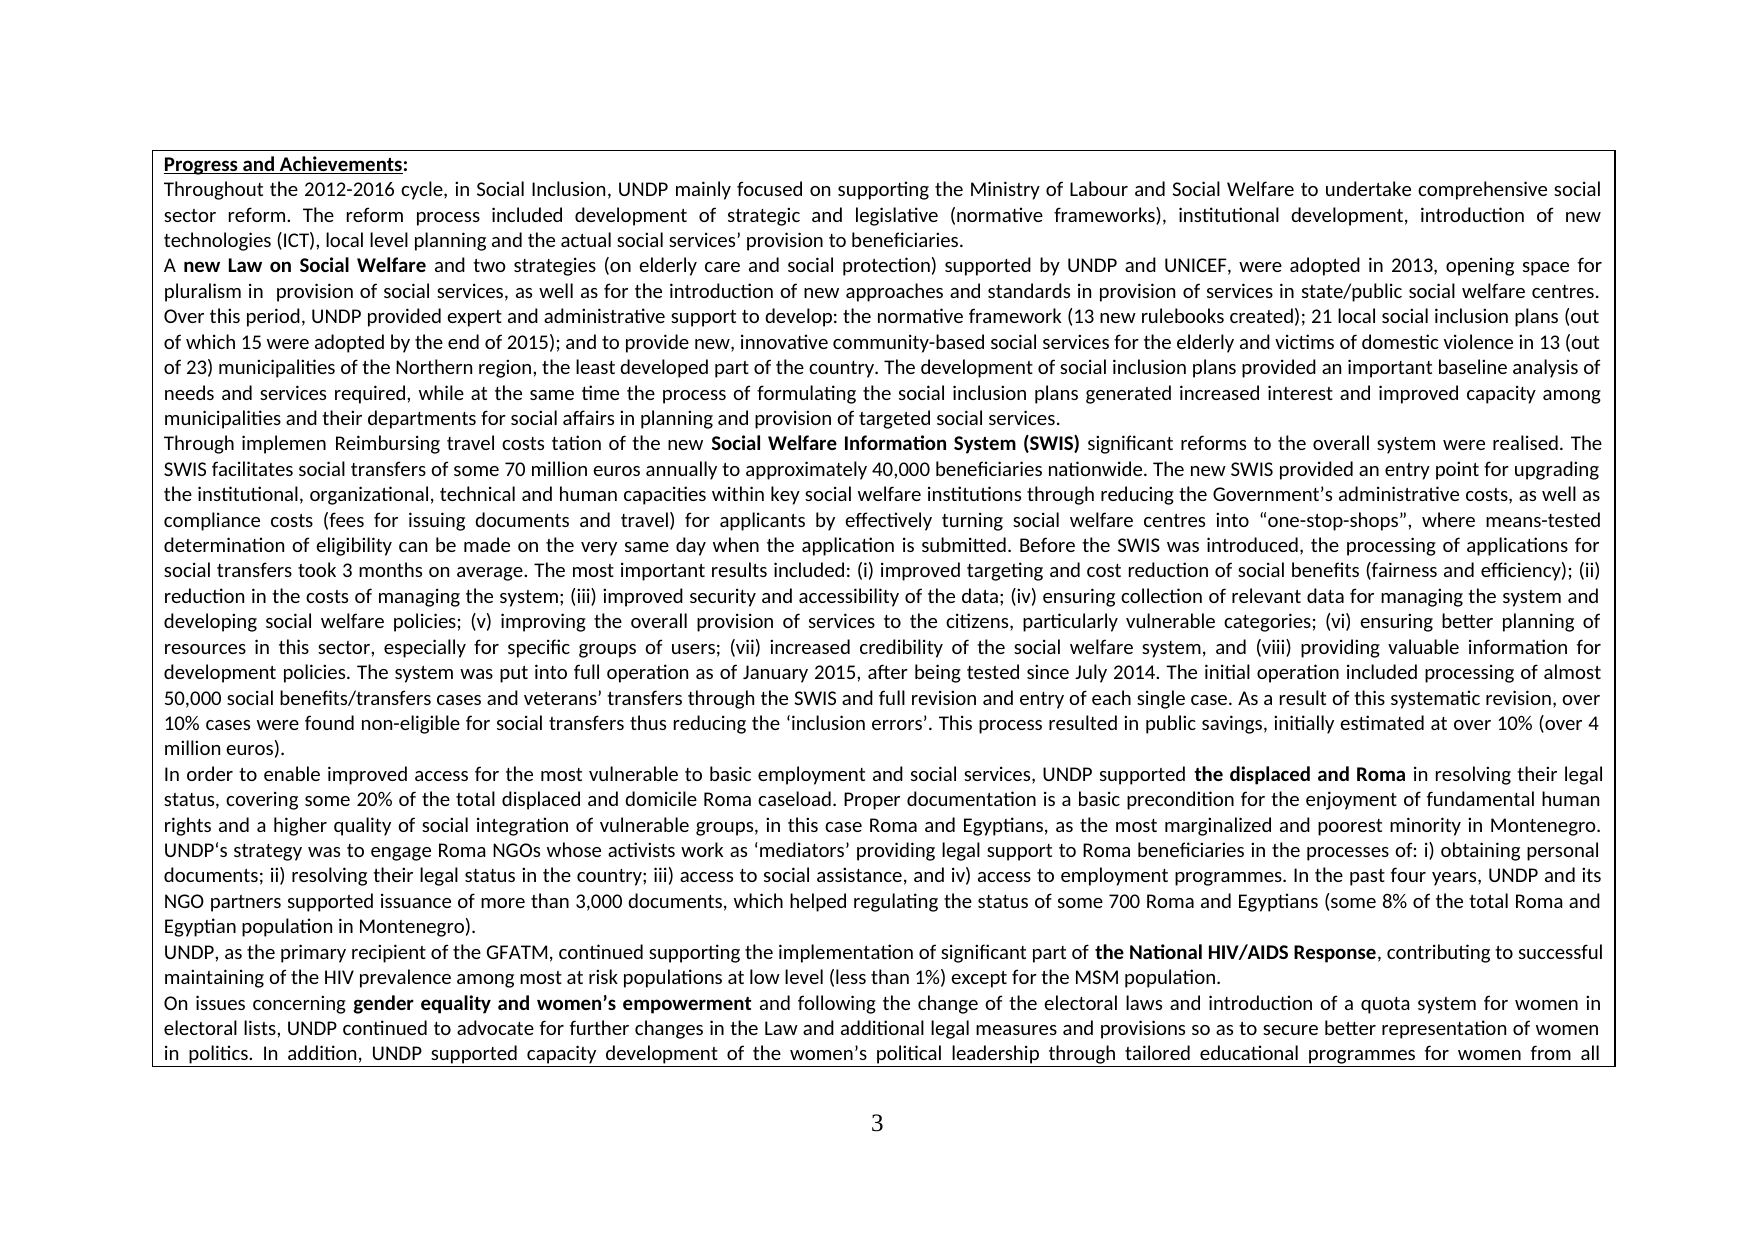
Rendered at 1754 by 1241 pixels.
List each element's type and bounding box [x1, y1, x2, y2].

table_cell [153, 151, 1614, 1066]
